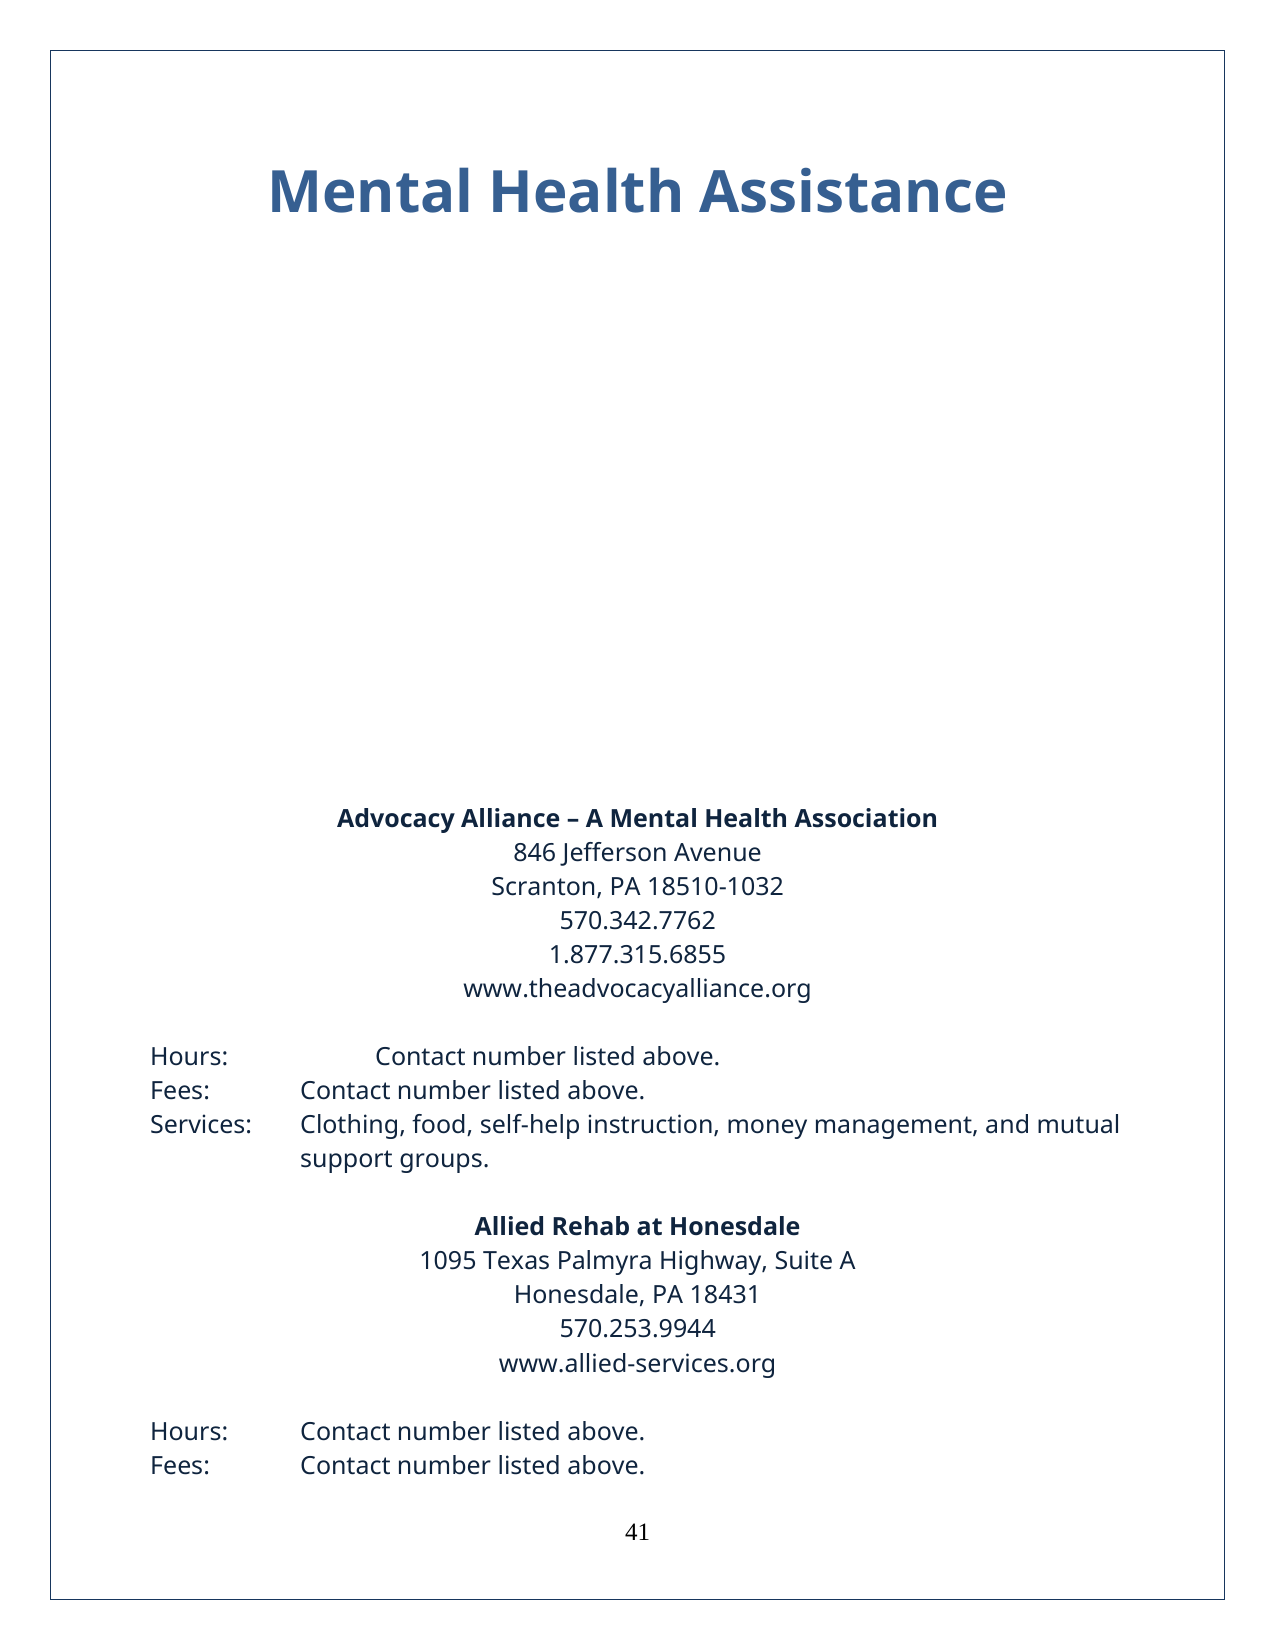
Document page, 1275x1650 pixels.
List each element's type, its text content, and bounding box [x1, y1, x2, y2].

text Advocacy Alliance – A Mental Health Association [150, 800, 1125, 834]
text Hours: Contact number listed above. [150, 1413, 1125, 1447]
text 570.253.9944 [150, 1311, 1125, 1345]
text www.allied-services.org [150, 1345, 1125, 1379]
text Mental Health Assistance [150, 150, 1125, 229]
text 570.342.7762 [150, 902, 1125, 936]
text Allied Rehab at Honesdale [150, 1209, 1125, 1243]
text Fees: Contact number listed above. [150, 1073, 1125, 1107]
text 1.877.315.6855 [150, 936, 1125, 971]
text 846 Jefferson Avenue [150, 834, 1125, 868]
text Honesdale, PA 18431 [150, 1277, 1125, 1311]
text Fees: Contact number listed above. [150, 1447, 1125, 1481]
text Services: Clothing, food, self-help instruction, money management, and mutual support groups. [150, 1107, 1125, 1175]
text 1095 Texas Palmyra Highway, Suite A [150, 1243, 1125, 1277]
text Scranton, PA 18510-1032 [150, 868, 1125, 902]
text Hours: Contact number listed above. [150, 1039, 1125, 1073]
text www.theadvocacyalliance.org [150, 971, 1125, 1004]
